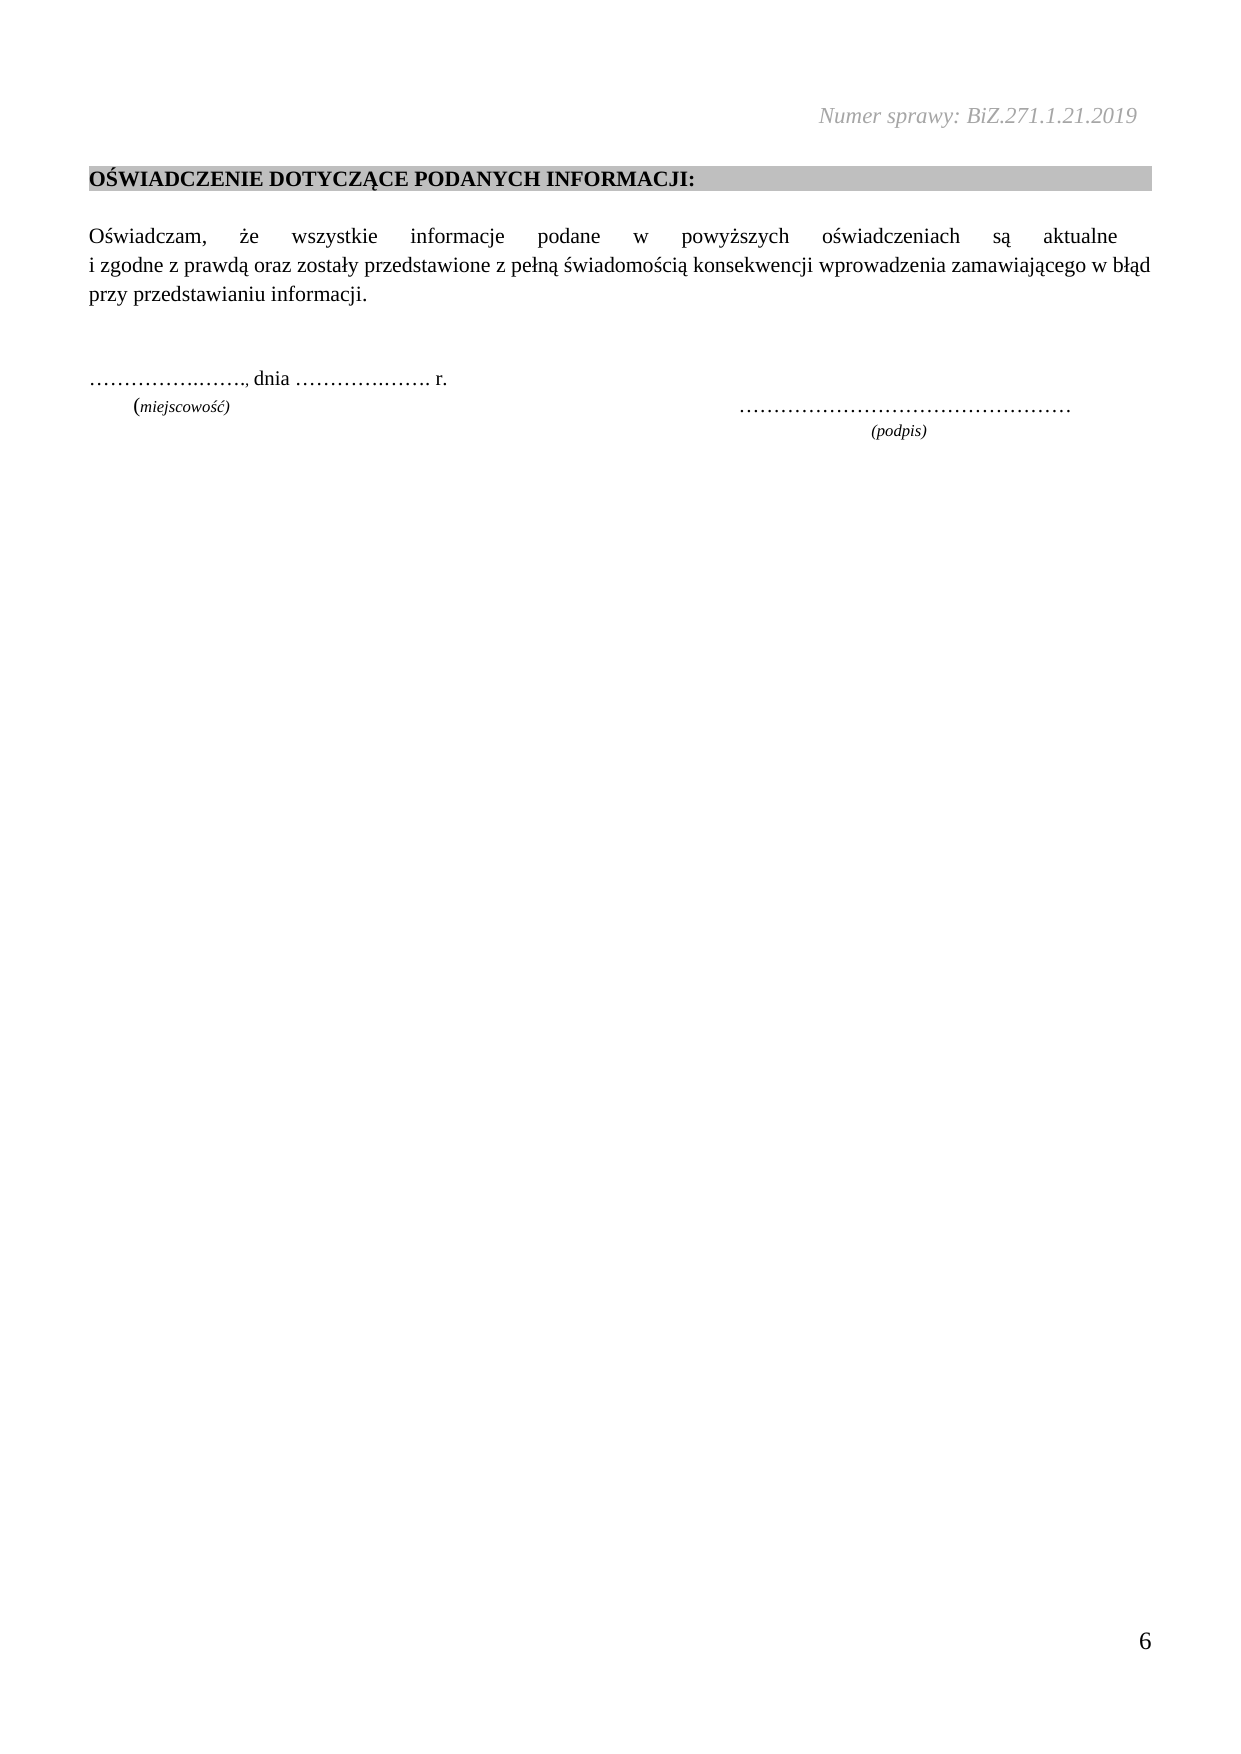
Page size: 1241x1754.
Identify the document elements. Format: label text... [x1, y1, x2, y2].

text OŚWIADCZENIE DOTYCZĄCE PODANYCH INFORMACJI: [89, 166, 1152, 191]
text (miejscowość) ………………………………………… [89, 393, 1152, 417]
text (podpis) [89, 421, 1152, 440]
text …………….……., dnia ………….……. r. [89, 366, 1152, 390]
text Oświadczam, że wszystkie informacje podane w powyższych oświadczeniach są aktualne i zgodne z prawdą oraz zostały przedstawione z pełną świadomością konsekwencji wprowadzenia zamawiającego w błąd przy przedstawianiu informacji. [89, 223, 1152, 307]
